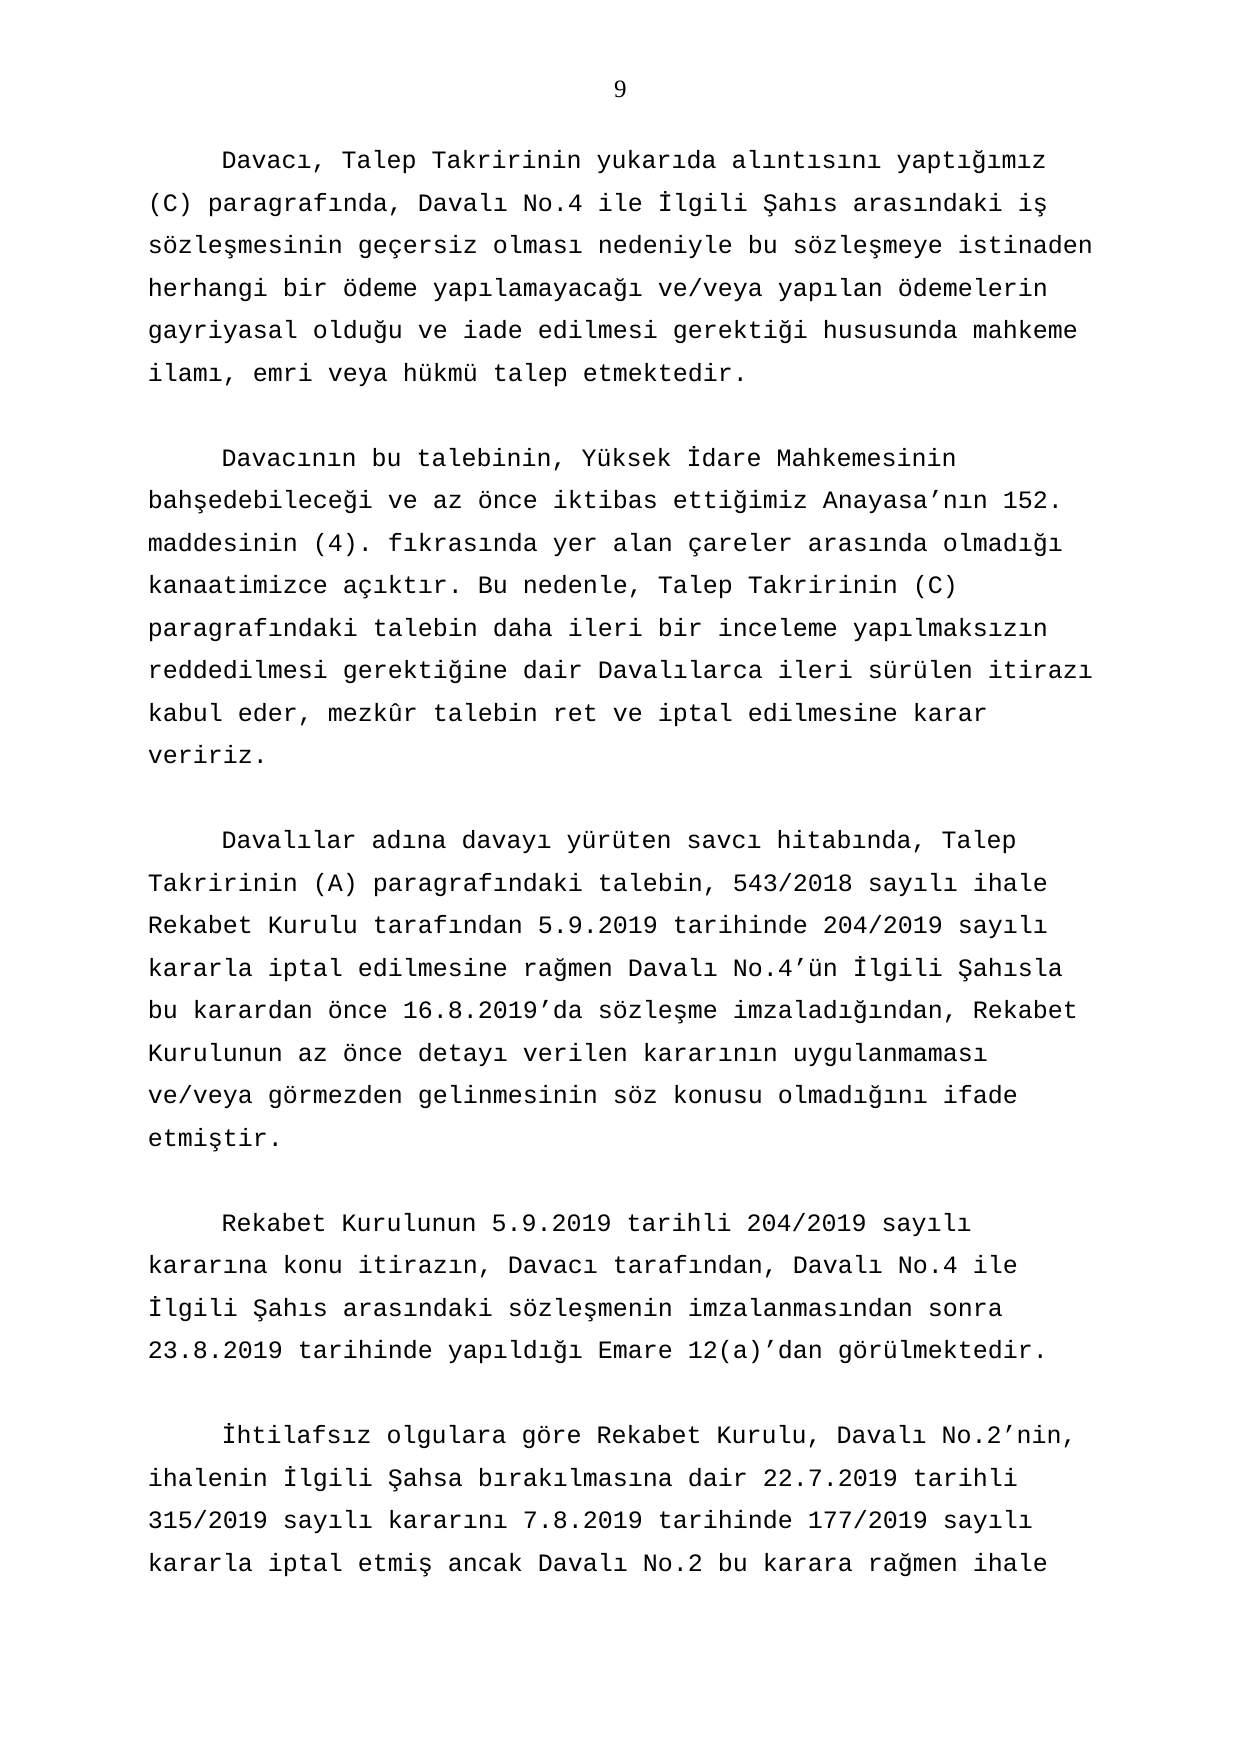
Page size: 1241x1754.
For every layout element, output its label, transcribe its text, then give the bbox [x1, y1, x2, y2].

text Davalılar adına davayı yürüten savcı hitabında, Talep Takririnin (A) paragrafındaki talebin, 543/2018 sayılı ihale Rekabet Kurulu tarafından 5.9.2019 tarihinde 204/2019 sayılı kararla iptal edilmesine rağmen Davalı No.4’ün İlgili Şahısla bu karardan önce 16.8.2019’da sözleşme imzaladığından, Rekabet Kurulunun az önce detayı verilen kararının uygulanmaması ve/veya görmezden gelinmesinin söz konusu olmadığını ifade etmiştir. [148, 828, 1093, 1153]
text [148, 1423, 1093, 1578]
text Davacı, Talep Takririnin yukarıda alıntısını yaptığımız (C) paragrafında, Davalı No.4 ile İlgili Şahıs arasındaki iş sözleşmesinin geçersiz olması nedeniyle bu sözleşmeye istinaden herhangi bir ödeme yapılamayacağı ve/veya yapılan ödemelerin gayriyasal olduğu ve iade edilmesi gerektiği hususunda mahkeme ilamı, emri veya hükmü talep etmektedir. [148, 148, 1093, 388]
text Rekabet Kurulunun 5.9.2019 tarihli 204/2019 sayılı kararına konu itirazın, Davacı tarafından, Davalı No.4 ile İlgili Şahıs arasındaki sözleşmenin imzalanmasından sonra 23.8.2019 tarihinde yapıldığı Emare 12(a)’dan görülmektedir. [148, 1210, 1093, 1366]
text Davacının bu talebinin, Yüksek İdare Mahkemesinin bahşedebileceği ve az önce iktibas ettiğimiz Anayasa’nın 152. maddesinin (4). fıkrasında yer alan çareler arasında olmadığı kanaatimizce açıktır. Bu nedenle, Talep Takririnin (C) paragrafındaki talebin daha ileri bir inceleme yapılmaksızın reddedilmesi gerektiğine dair Davalılarca ileri sürülen itirazı kabul eder, mezkûr talebin ret ve iptal edilmesine karar veririz. [148, 445, 1093, 771]
